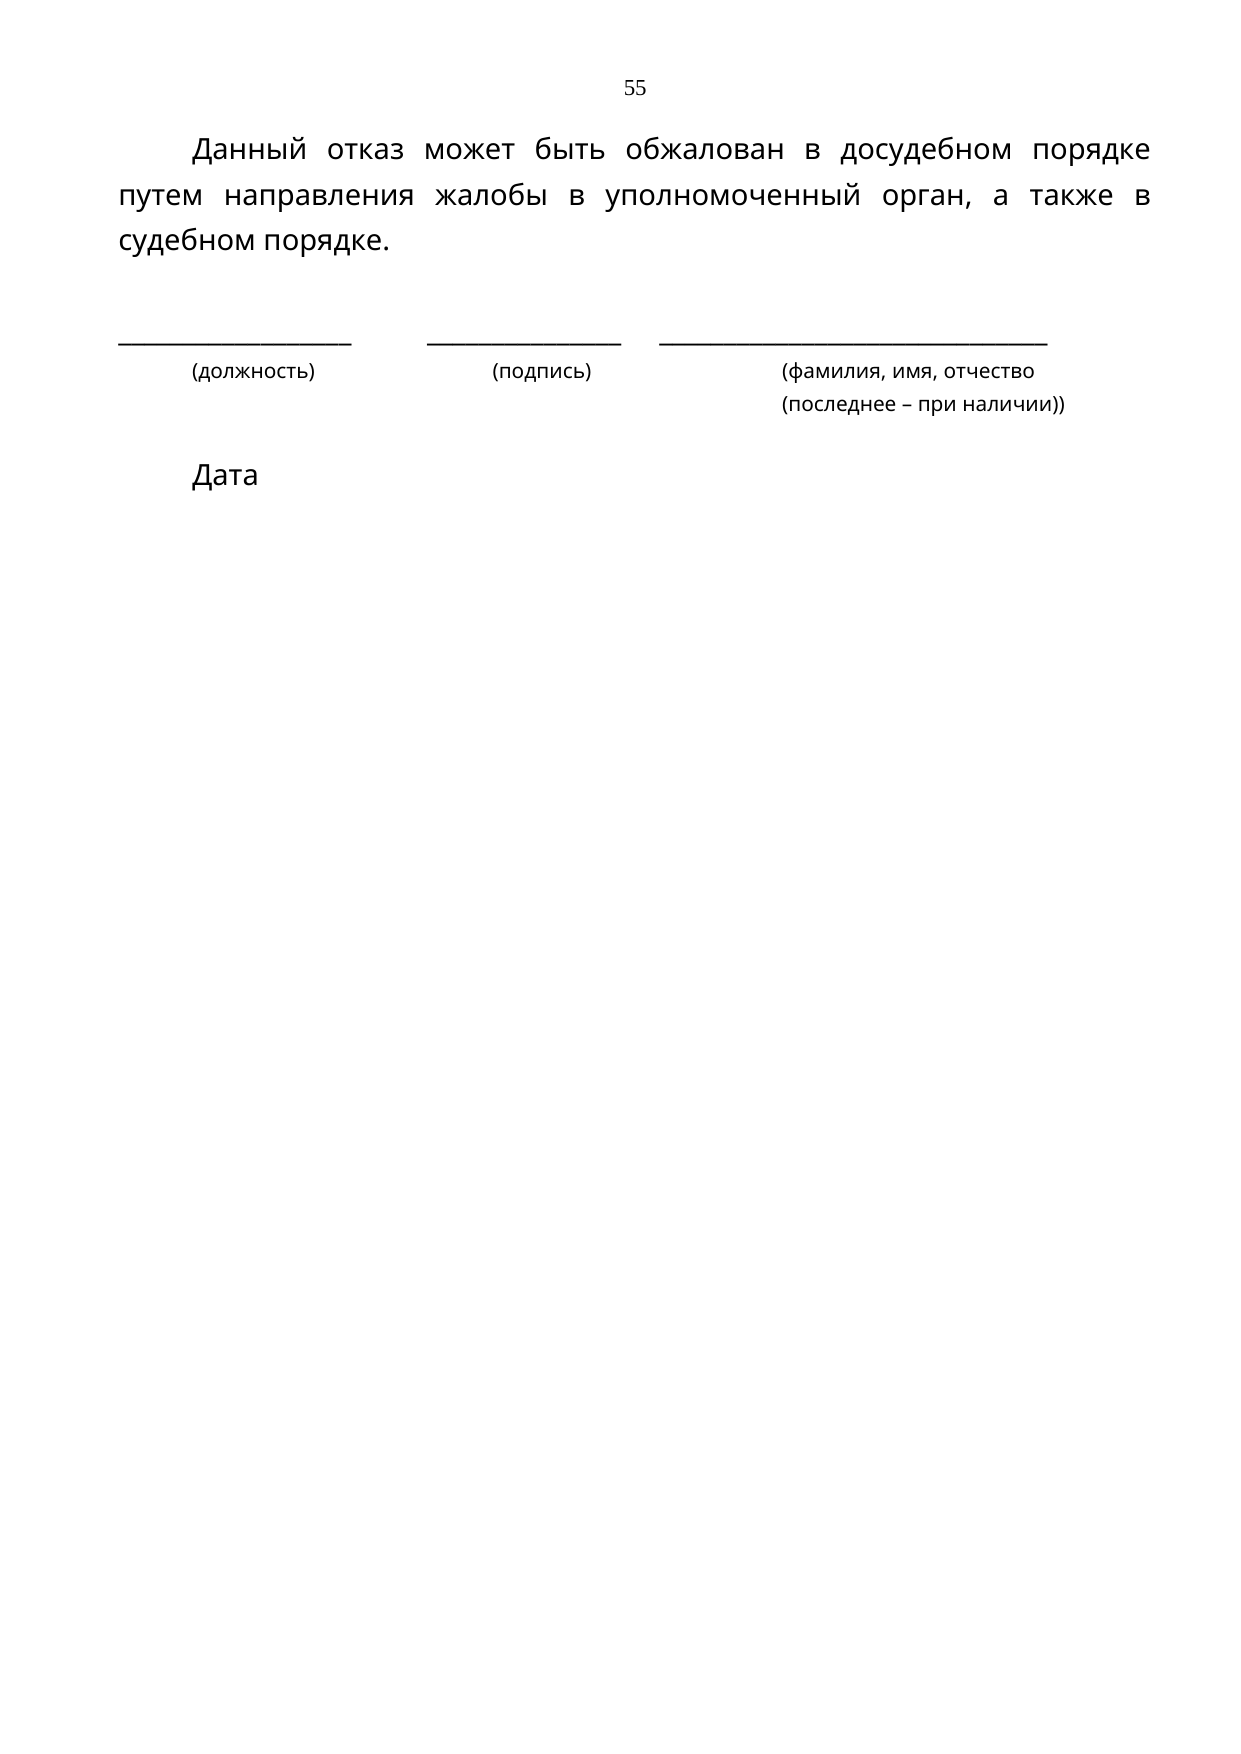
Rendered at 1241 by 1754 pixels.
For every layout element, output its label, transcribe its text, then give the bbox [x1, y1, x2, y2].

text Дата [118, 454, 1152, 494]
text __________________ _______________ ______________________________ [118, 311, 1152, 350]
text (должность) (подпись) (фамилия, имя, отчество [192, 356, 1152, 385]
text Данный отказ может быть обжалован в досудебном порядке путем направления жалобы в уполномоченный орган, а также в судебном порядке. [118, 128, 1152, 259]
text (последнее – при наличии)) [192, 389, 1152, 417]
